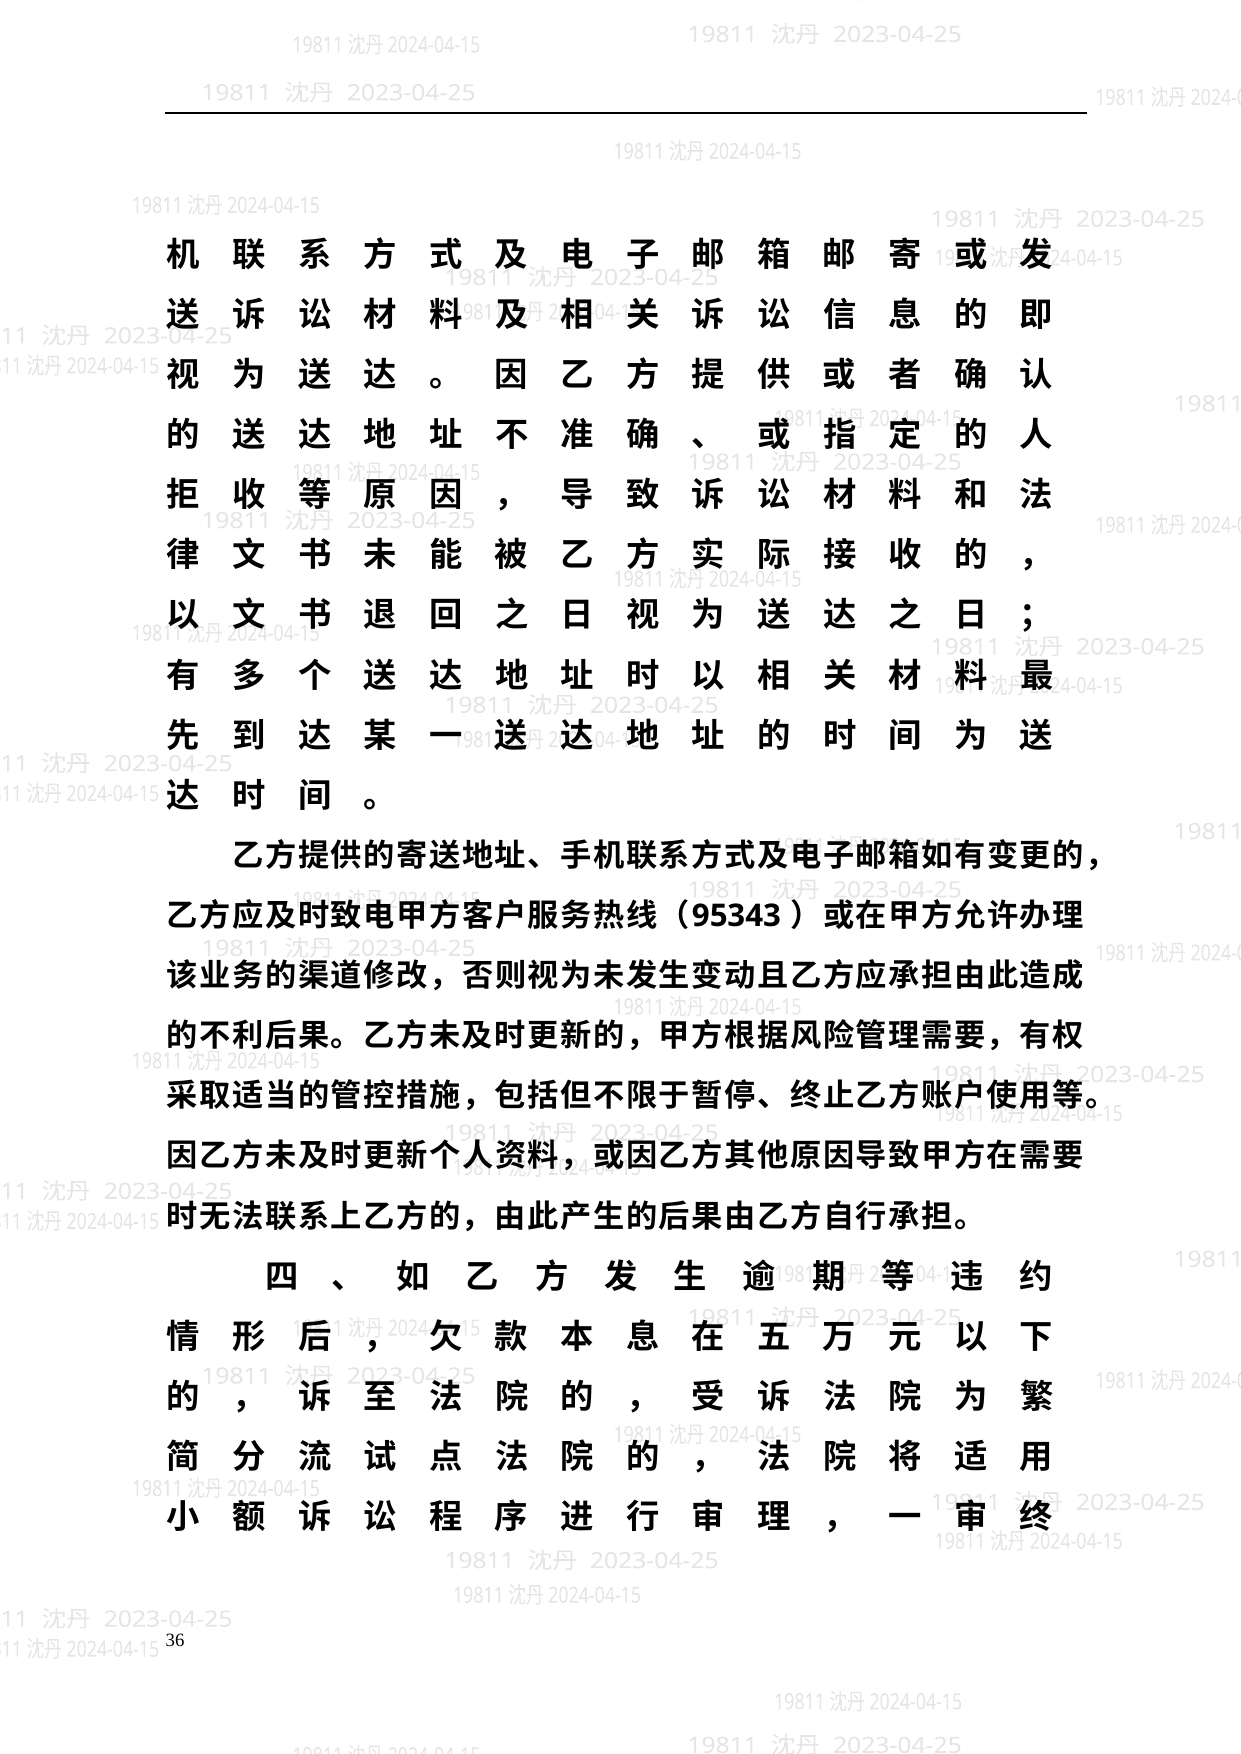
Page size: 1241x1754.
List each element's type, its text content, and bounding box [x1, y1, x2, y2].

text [167, 222, 1085, 823]
text 乙方提供的寄送地址、手机联系方式及电子邮箱如有变更的，乙方应及时致电甲方客户服务热线（95343）或在甲方允许办理该业务的渠道修改，否则视为未发生变动且乙方应承担由此造成的不利后果。乙方未及时更新的，甲方根据风险管理需要，有权采取适当的管控措施，包括但不限于暂停、终止乙方账户使用等。因乙方未及时更新个人资料，或因乙方其他原因导致甲方在需要时无法联系上乙方的，由此产生的后果由乙方自行承担。 [167, 823, 1085, 1243]
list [167, 1243, 1085, 1544]
